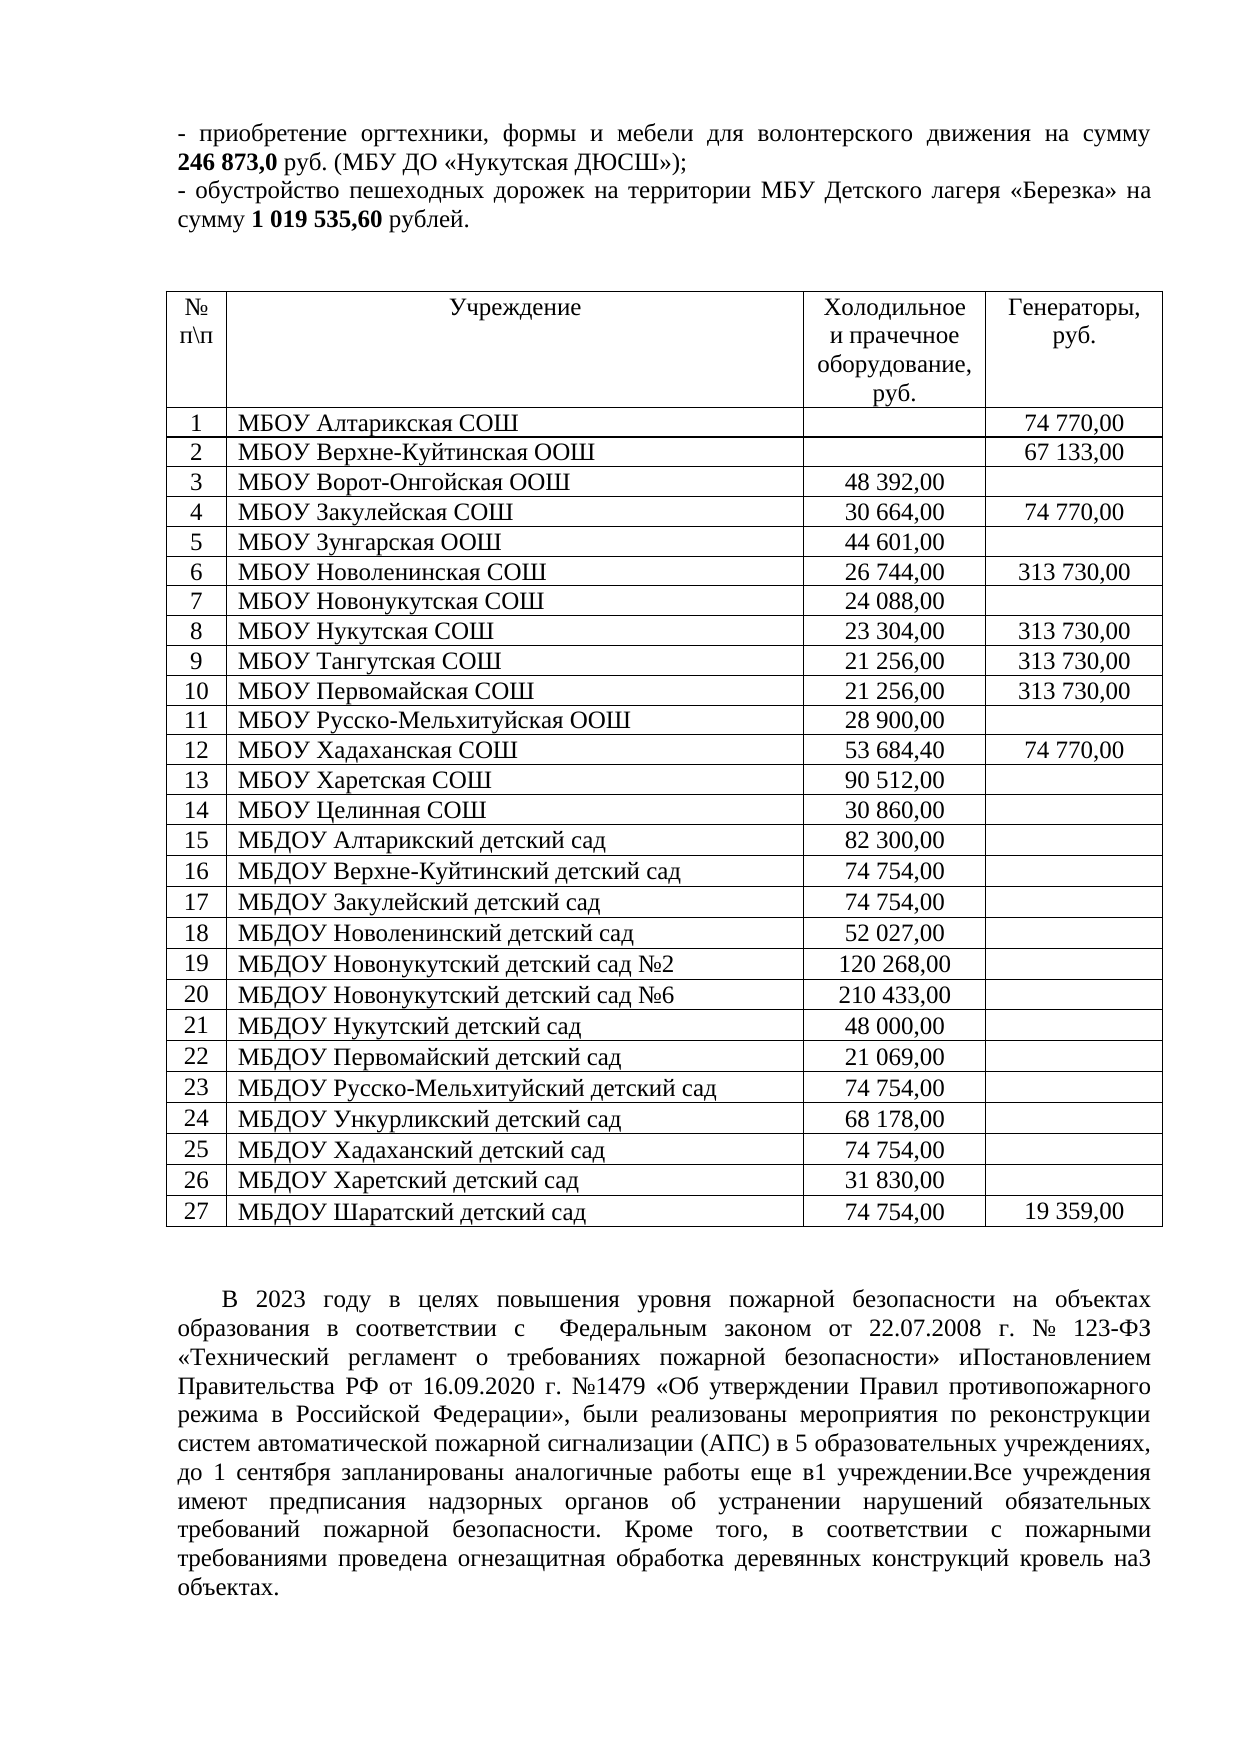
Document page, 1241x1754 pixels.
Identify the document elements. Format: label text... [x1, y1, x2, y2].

table_cell МБДОУ Закулейский детский сад [227, 887, 803, 917]
table_cell МБДОУ Харетский детский сад [227, 1165, 803, 1195]
table_cell 5 [167, 527, 226, 556]
table_cell 21 [167, 1010, 226, 1040]
table_cell МБОУ Харетская СОШ [227, 765, 803, 794]
table_cell 18 [167, 918, 226, 947]
table_cell 26 744,00 [804, 557, 985, 585]
table_cell 7 [167, 586, 226, 615]
table_cell МБДОУ Алтарикский детский сад [227, 825, 803, 855]
table_cell [986, 1010, 1162, 1040]
table_cell 48 000,00 [804, 1010, 985, 1040]
table_cell МБОУ Русско-Мельхитуйская ООШ [227, 706, 803, 734]
table_cell [986, 586, 1162, 615]
table_cell [804, 408, 985, 436]
table_cell 74 754,00 [804, 1134, 985, 1164]
table_cell МБДОУ Шаратский детский сад [227, 1196, 803, 1226]
table_cell 17 [167, 887, 226, 917]
table_cell 21 256,00 [804, 646, 985, 675]
table_cell МБДОУ Ункурликский детский сад [227, 1103, 803, 1133]
table_cell МБОУ Алтарикская СОШ [227, 408, 803, 436]
text В 2023 году в целях повышения уровня пожарной безопасности на объектах образования в соответствии с Федеральным законом от 22.07.2008 г. № 123-ФЗ «Технический регламент о требованиях пожарной безопасности» иПостановлением Правительства РФ от 16.09.2020 г. №1479 «Об утверждении Правил противопожарного режима в Российской Федерации», были реализованы мероприятия по реконструкции систем автоматической пожарной сигнализации (АПС) в 5 образовательных учреждениях, до 1 сентября запланированы аналогичные работы еще в1 учреждении.Все учреждения имеют предписания надзорных органов об устранении нарушений обязательных требований пожарной безопасности. Кроме того, в соответствии с пожарными требованиями проведена огнезащитная обработка деревянных конструкций кровель на3 объектах. [177, 1284, 1152, 1601]
table_cell 23 304,00 [804, 616, 985, 645]
table_cell 8 [167, 616, 226, 645]
table_cell 82 300,00 [804, 825, 985, 855]
table_cell 23 [167, 1072, 226, 1102]
table_cell 11 [167, 706, 226, 734]
table_cell [986, 1134, 1162, 1164]
table_cell [986, 1072, 1162, 1102]
table_cell [986, 1103, 1162, 1133]
table_cell 74 754,00 [804, 856, 985, 886]
table_cell МБОУ Ворот-Онгойская ООШ [227, 467, 803, 496]
table_cell 12 [167, 735, 226, 764]
table_cell 74 754,00 [804, 1196, 985, 1226]
table_cell МБОУ Первомайская СОШ [227, 676, 803, 704]
table_cell 25 [167, 1134, 226, 1164]
table_cell 313 730,00 [986, 616, 1162, 645]
text - приобретение оргтехники, формы и мебели для волонтерского движения на сумму 246 873,0 руб. (МБУ ДО «Нукутская ДЮСШ»); [177, 118, 1152, 176]
table_cell 24 [167, 1103, 226, 1133]
table_cell 13 [167, 765, 226, 794]
table_cell 28 900,00 [804, 706, 985, 734]
table_header № п\п [167, 292, 226, 407]
table_cell МБДОУ Русско-Мельхитуйский детский сад [227, 1072, 803, 1102]
table_cell 15 [167, 825, 226, 855]
table_cell МБДОУ Хадаханский детский сад [227, 1134, 803, 1164]
table_cell 22 [167, 1041, 226, 1071]
table_cell 14 [167, 795, 226, 824]
table_cell 16 [167, 856, 226, 886]
table_cell 313 730,00 [986, 646, 1162, 675]
table_cell 2 [167, 438, 226, 466]
table_cell [986, 765, 1162, 794]
table_cell МБОУ Новоленинская СОШ [227, 557, 803, 585]
table_cell 3 [167, 467, 226, 496]
table_header Холодильное и прачечное оборудование, руб. [804, 292, 985, 407]
table_cell [986, 980, 1162, 1009]
table_cell 21 069,00 [804, 1041, 985, 1071]
table_cell МБОУ Закулейская СОШ [227, 497, 803, 526]
table_cell 9 [167, 646, 226, 675]
table_cell 31 830,00 [804, 1165, 985, 1195]
table_cell 53 684,40 [804, 735, 985, 764]
table_cell 19 [167, 949, 226, 978]
table_cell МБДОУ Новоленинский детский сад [227, 918, 803, 947]
table_cell 20 [167, 980, 226, 1009]
table_cell 52 027,00 [804, 918, 985, 947]
table_cell 120 268,00 [804, 949, 985, 978]
table_cell 26 [167, 1165, 226, 1195]
table_cell 313 730,00 [986, 676, 1162, 704]
table_cell [986, 918, 1162, 947]
table_cell [986, 856, 1162, 886]
table_cell МБДОУ Новонукутский детский сад №2 [227, 949, 803, 978]
table_cell 19 359,00 [986, 1196, 1162, 1226]
table_cell МБОУ Нукутская СОШ [227, 616, 803, 645]
table_cell [986, 527, 1162, 556]
table_cell 74 770,00 [986, 497, 1162, 526]
table_cell 6 [167, 557, 226, 585]
table_cell 74 754,00 [804, 1072, 985, 1102]
table_cell [804, 438, 985, 466]
table_header Генераторы, руб. [986, 292, 1162, 407]
table_cell [986, 1041, 1162, 1071]
table_cell 4 [167, 497, 226, 526]
table_cell 210 433,00 [804, 980, 985, 1009]
table_cell МБОУ Зунгарская ООШ [227, 527, 803, 556]
table_cell МБОУ Тангутская СОШ [227, 646, 803, 675]
table_cell МБДОУ Первомайский детский сад [227, 1041, 803, 1071]
table_header Учреждение [227, 292, 803, 407]
table_cell 48 392,00 [804, 467, 985, 496]
table_cell 67 133,00 [986, 438, 1162, 466]
table_cell МБОУ Верхне-Куйтинская ООШ [227, 438, 803, 466]
table_cell 27 [167, 1196, 226, 1226]
table_cell 74 770,00 [986, 735, 1162, 764]
table_cell 30 664,00 [804, 497, 985, 526]
table_cell [986, 949, 1162, 978]
table_cell МБДОУ Нукутский детский сад [227, 1010, 803, 1040]
table_cell 44 601,00 [804, 527, 985, 556]
table_cell [986, 1165, 1162, 1195]
table_cell МБОУ Новонукутская СОШ [227, 586, 803, 615]
table_cell 24 088,00 [804, 586, 985, 615]
table_cell 90 512,00 [804, 765, 985, 794]
table_cell МБОУ Хадаханская СОШ [227, 735, 803, 764]
text - обустройство пешеходных дорожек на территории МБУ Детского лагеря «Березка» на сумму 1 019 535,60 рублей. [177, 176, 1152, 233]
table_cell [986, 825, 1162, 855]
table_cell [986, 467, 1162, 496]
table_cell [986, 706, 1162, 734]
table_cell 10 [167, 676, 226, 704]
table_cell 74 754,00 [804, 887, 985, 917]
table_cell 68 178,00 [804, 1103, 985, 1133]
table_cell 1 [167, 408, 226, 436]
table_cell 30 860,00 [804, 795, 985, 824]
table_cell МБОУ Целинная СОШ [227, 795, 803, 824]
table_cell [986, 795, 1162, 824]
table_cell 313 730,00 [986, 557, 1162, 585]
table_cell 74 770,00 [986, 408, 1162, 436]
table_cell МБДОУ Новонукутский детский сад №6 [227, 980, 803, 1009]
table_cell МБДОУ Верхне-Куйтинский детский сад [227, 856, 803, 886]
table_cell [986, 887, 1162, 917]
table_cell 21 256,00 [804, 676, 985, 704]
